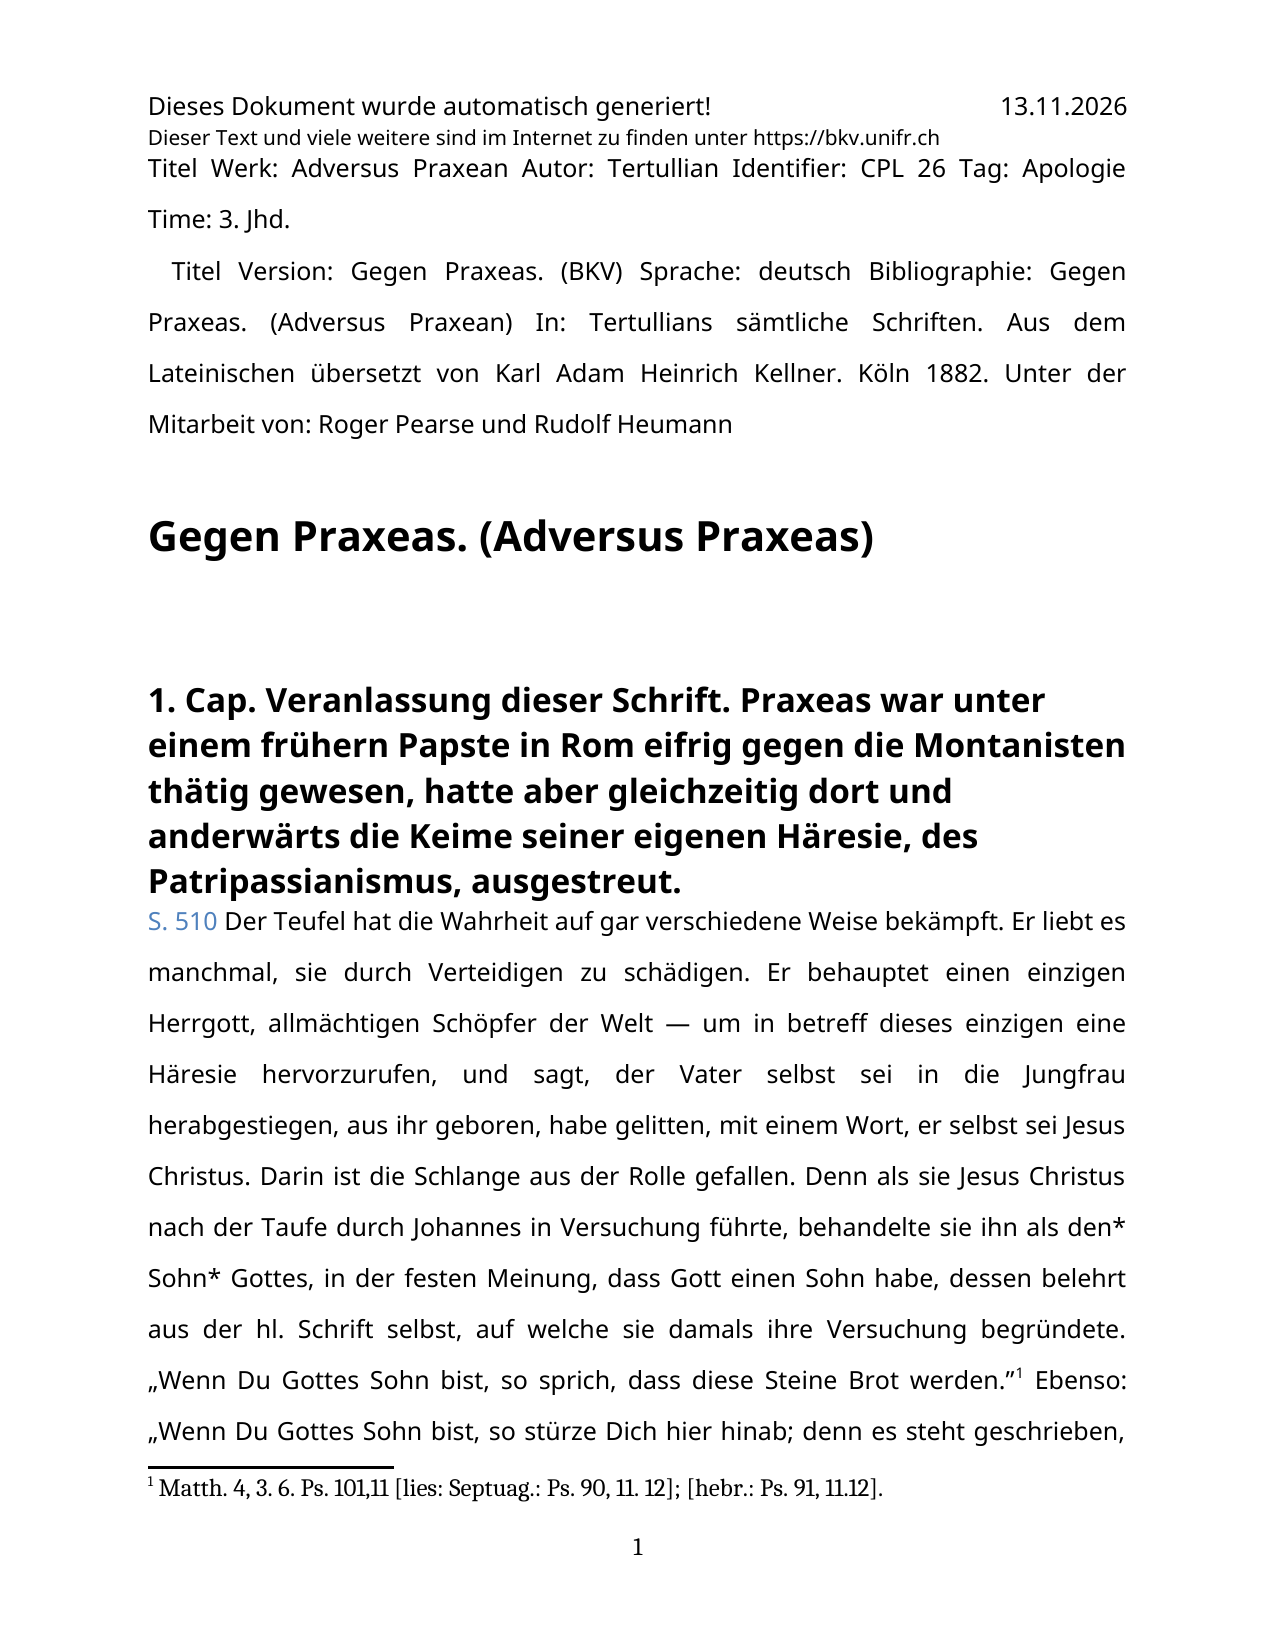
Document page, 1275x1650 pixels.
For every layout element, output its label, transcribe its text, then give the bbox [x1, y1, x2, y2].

subtitle Gegen Praxeas. (Adversus Praxeas) [148, 507, 1127, 564]
text Titel Version: Gegen Praxeas. (BKV) Sprache: deutsch Bibliographie: Gegen Praxeas. (Adversus Praxean) In: Tertullians sämtliche Schriften. Aus dem Lateinischen übersetzt von Karl Adam Heinrich Kellner. Köln 1882. Unter der Mitarbeit von: Roger Pearse und Rudolf Heumann [148, 253, 1127, 440]
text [148, 904, 1127, 1448]
text Titel Werk: Adversus Praxean Autor: Tertullian Identifier: CPL 26 Tag: Apologie Time: 3. Jhd. [148, 151, 1127, 236]
subtitle 1. Cap. Veranlassung dieser Schrift. Praxeas war unter einem frühern Papste in Rom eifrig gegen die Montanisten thätig gewesen, hatte aber gleichzeitig dort und anderwärts die Keime seiner eigenen Häresie, des Patripassianismus, ausgestreut. [148, 677, 1127, 904]
